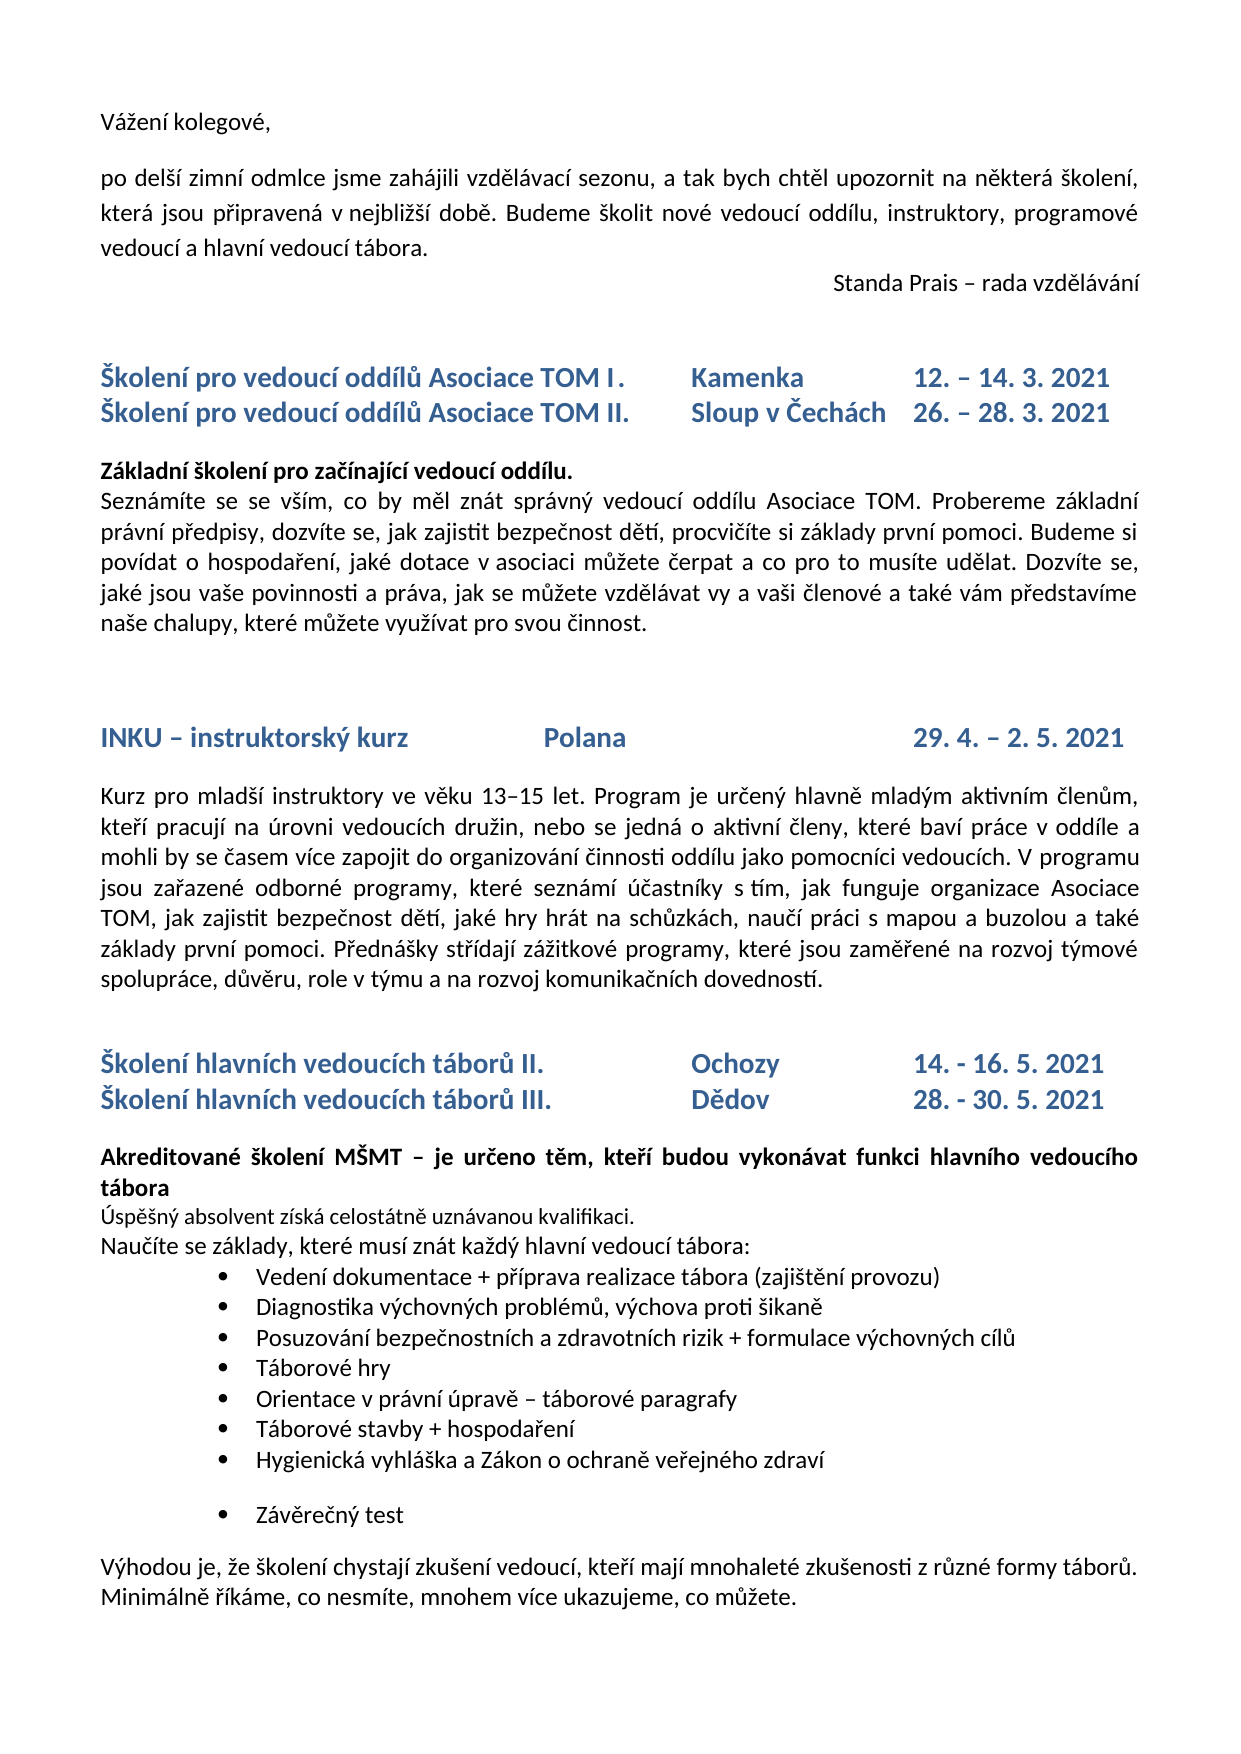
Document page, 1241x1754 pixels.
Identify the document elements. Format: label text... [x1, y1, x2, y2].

text Školení pro vedoucí oddílů Asociace TOM I . Kamenka 12. – 14. 3. 2021 [100, 359, 1140, 394]
text INKU – instruktorský kurz Polana 29. 4. – 2. 5. 2021 [100, 719, 1140, 755]
text Základní školení pro začínající vedoucí oddílu. [100, 455, 1140, 486]
text Školení pro vedoucí oddílů Asociace TOM II. Sloup v Čechách 26. – 28. 3. 2021 [100, 394, 1140, 430]
list Vedení dokumentace + příprava realizace tábora (zajištění provozu) [218, 1261, 1140, 1292]
list Hygienická vyhláška a Zákon o ochraně veřejného zdraví [218, 1444, 1140, 1475]
list Výhodou je, že školení chystají zkušení vedoucí, kteří mají mnohaleté zkušenosti z různé formy táborů. Minimálně říkáme, co nesmíte, mnohem více ukazujeme, co můžete. [100, 1551, 1140, 1612]
text Standa Prais – rada vzdělávání [100, 267, 1140, 298]
list Orientace v právní úpravě – táborové paragrafy [218, 1383, 1140, 1414]
list Táborové hry [218, 1353, 1140, 1383]
text Kurz pro mladší instruktory ve věku 13–15 let. Program je určený hlavně mladým aktivním členům, kteří pracují na úrovni vedoucích družin, nebo se jedná o aktivní členy, které baví práce v oddíle a mohli by se časem více zapojit do organizování činnosti oddílu jako pomocníci vedoucích. V programu jsou zařazené odborné programy, které seznámí účastníky s tím, jak funguje organizace Asociace TOM, jak zajistit bezpečnost dětí, jaké hry hrát na schůzkách, naučí práci s mapou a buzolou a také základy první pomoci. Přednášky střídají zážitkové programy, které jsou zaměřené na rozvoj týmové spolupráce, důvěru, role v týmu a na rozvoj komunikačních dovedností. [100, 780, 1140, 994]
list Posuzování bezpečnostních a zdravotních rizik + formulace výchovných cílů [218, 1322, 1140, 1353]
list Diagnostika výchovných problémů, výchova proti šikaně [218, 1292, 1140, 1322]
list Závěrečný test [218, 1500, 1140, 1530]
text po delší zimní odmlce jsme zahájili vzdělávací sezonu, a tak bych chtěl upozornit na některá školení, která jsou připravená v nejbližší době. Budeme školit nové vedoucí oddílu, instruktory, programové vedoucí a hlavní vedoucí tábora. [100, 162, 1140, 263]
text Akreditované školení MŠMT – je určeno těm, kteří budou vykonávat funkci hlavního vedoucího tábora [100, 1141, 1140, 1202]
text Úspěšný absolvent získá celostátně uznávanou kvalifikaci. [100, 1202, 1140, 1231]
text Vážení kolegové, [100, 106, 1140, 137]
text Seznámíte se se vším, co by měl znát správný vedoucí oddílu Asociace TOM. Probereme základní právní předpisy, dozvíte se, jak zajistit bezpečnost dětí, procvičíte si základy první pomoci. Budeme si povídat o hospodaření, jaké dotace v asociaci můžete čerpat a co pro to musíte udělat. Dozvíte se, jaké jsou vaše povinnosti a práva, jak se můžete vzdělávat vy a vaši členové a také vám představíme naše chalupy, které můžete využívat pro svou činnost. [100, 486, 1140, 638]
list Táborové stavby + hospodaření [218, 1414, 1140, 1444]
text Školení hlavních vedoucích táborů II. Ochozy 14. - 16. 5. 2021 Školení hlavních vedoucích táborů III. Dědov 28. - 30. 5. 2021 [100, 1045, 1140, 1116]
text Naučíte se základy, které musí znát každý hlavní vedoucí tábora: [100, 1231, 1140, 1261]
